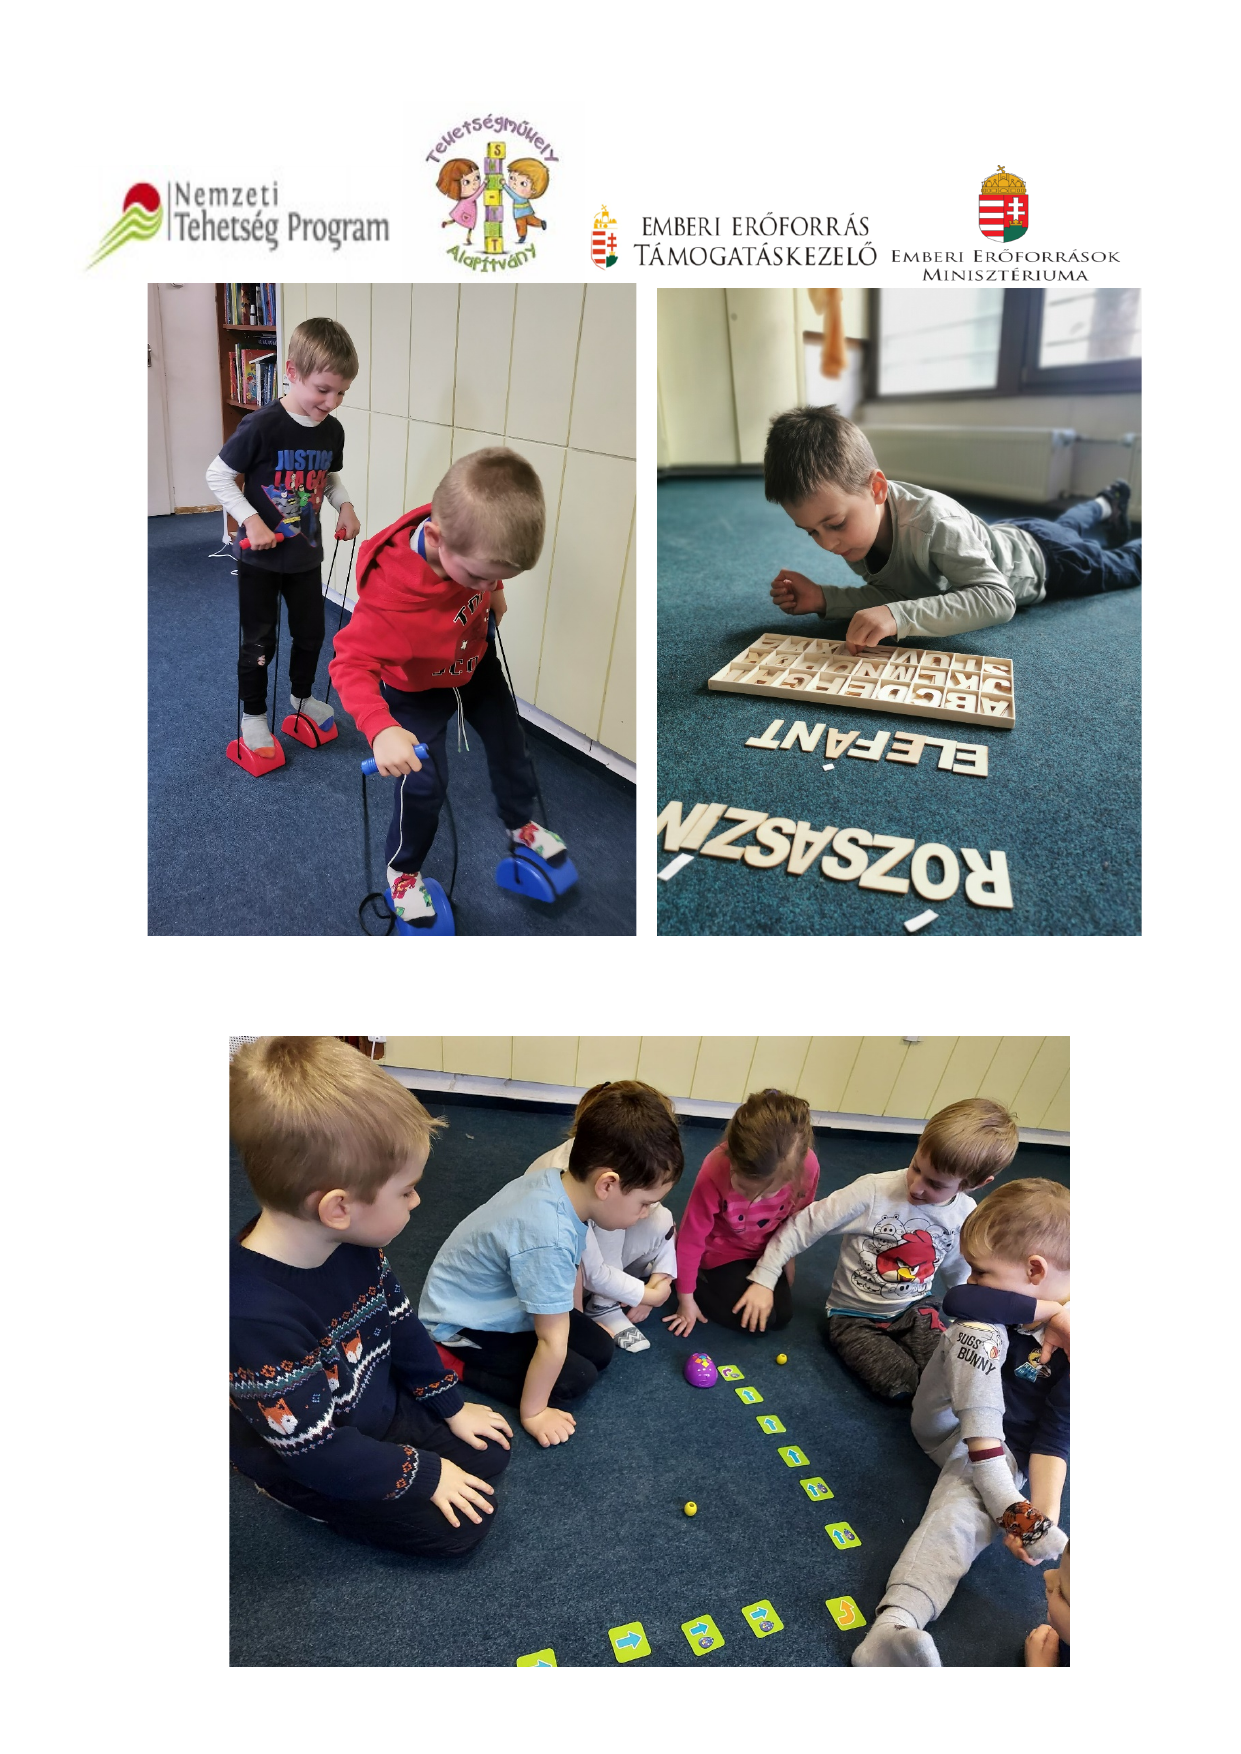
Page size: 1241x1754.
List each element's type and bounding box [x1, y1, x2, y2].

picture [657, 288, 1142, 936]
picture [73, 101, 1121, 936]
picture [229, 1036, 1070, 1667]
